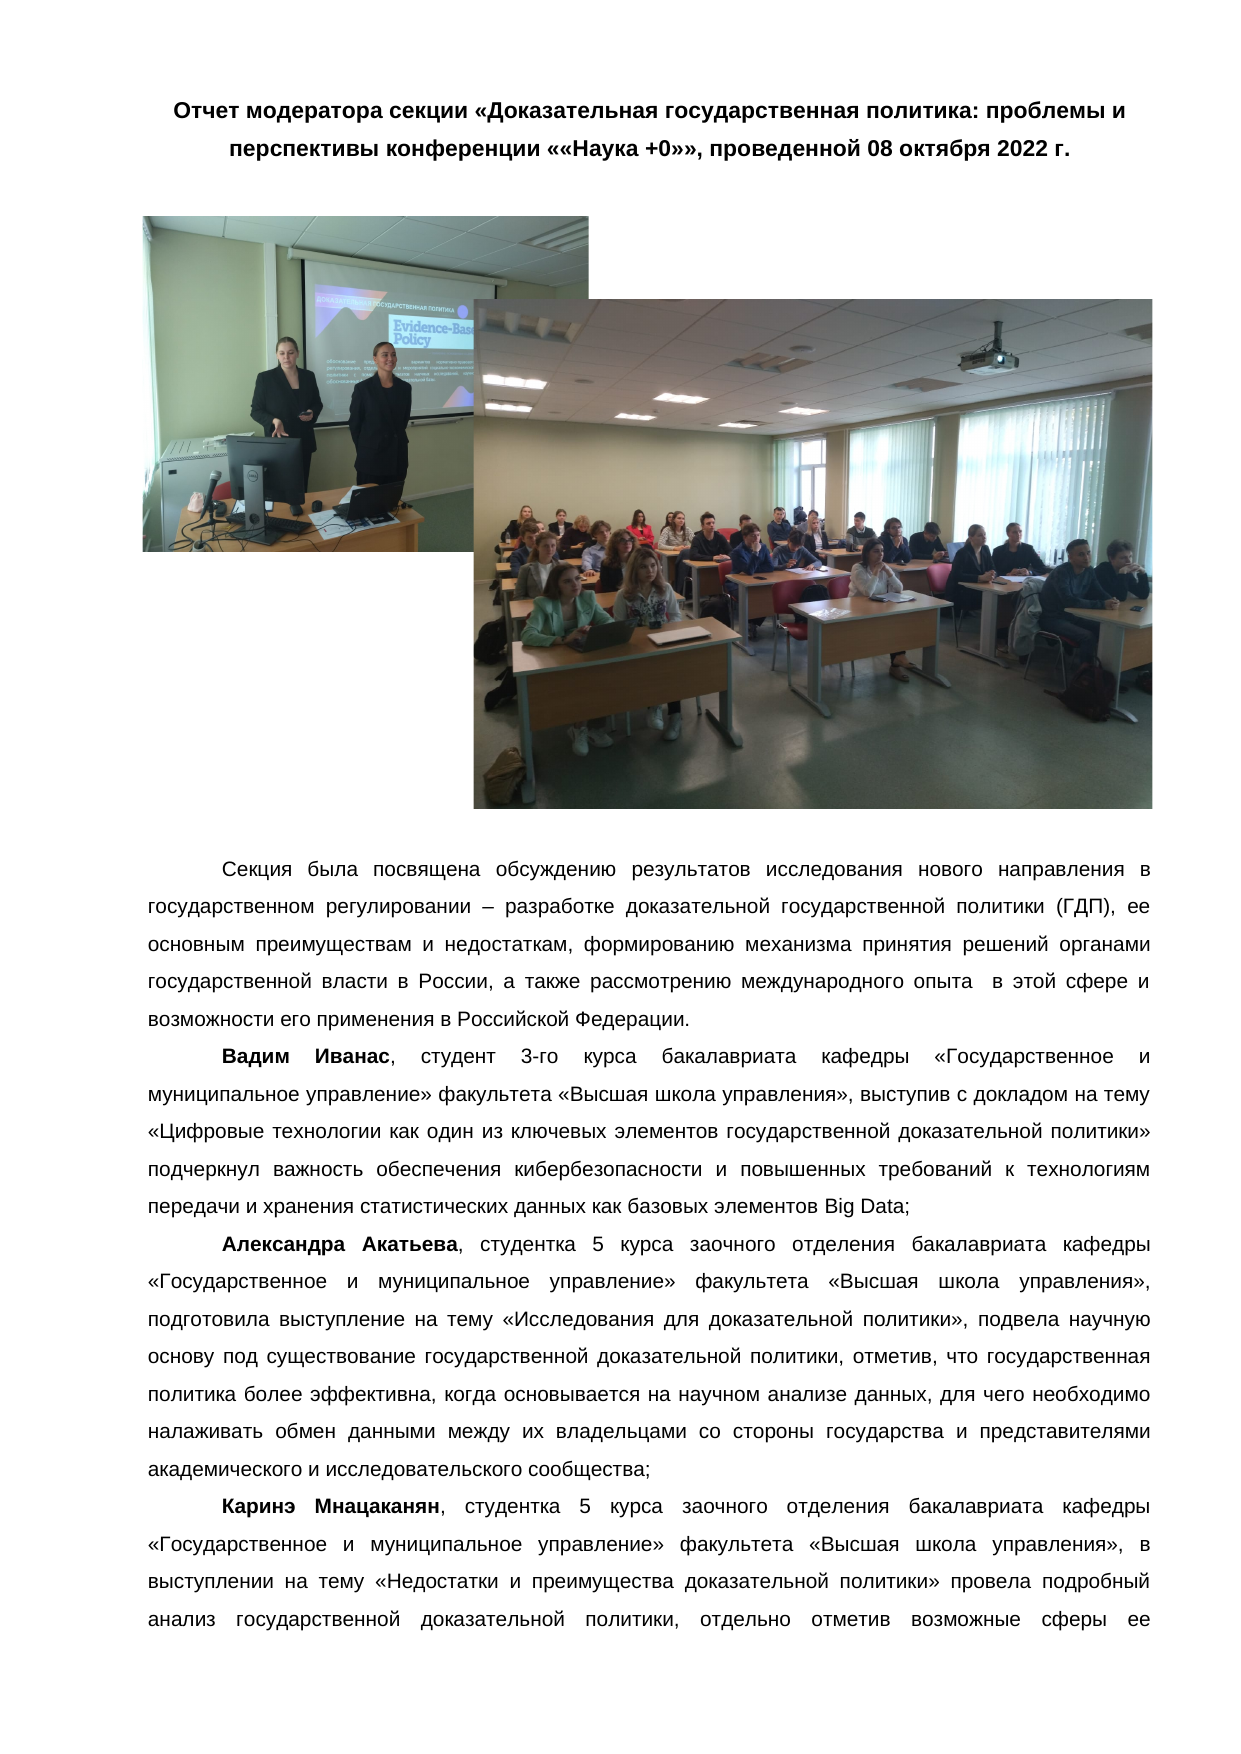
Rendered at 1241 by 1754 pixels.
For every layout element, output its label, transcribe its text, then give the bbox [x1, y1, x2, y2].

text Вадим Иванас, студент 3-го курса бакалавриата кафедры «Государственное и муниципальное управление» факультета «Высшая школа управления», выступив с докладом на тему «Цифровые технологии как один из ключевых элементов государственной доказательной политики» подчеркнул важность обеспечения кибербезопасности и повышенных требований к технологиям передачи и хранения статистических данных как базовых элементов Big Data; [148, 1034, 1152, 1221]
picture [142, 216, 1153, 809]
text Александра Акатьева, студентка 5 курса заочного отделения бакалавриата кафедры «Государственное и муниципальное управление» факультета «Высшая школа управления», подготовила выступление на тему «Исследования для доказательной политики», подвела научную основу под существование государственной доказательной политики, отметив, что государственная политика более эффективна, когда основывается на научном анализе данных, для чего необходимо налаживать обмен данными между их владельцами со стороны государства и представителями академического и исследовательского сообщества; [148, 1221, 1152, 1484]
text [148, 1484, 1152, 1634]
text Отчет модератора секции «Доказательная государственная политика: проблемы и перспективы конференции ««Наука +0»», проведенной 08 октября 2022 г. [148, 89, 1152, 164]
text Секция была посвящена обсуждению результатов исследования нового направления в государственном регулировании – разработке доказательной государственной политики (ГДП), ее основным преимуществам и недостаткам, формированию механизма принятия решений органами государственной власти в России, а также рассмотрению международного опыта в этой сфере и возможности его применения в Российской Федерации. [148, 846, 1152, 1034]
